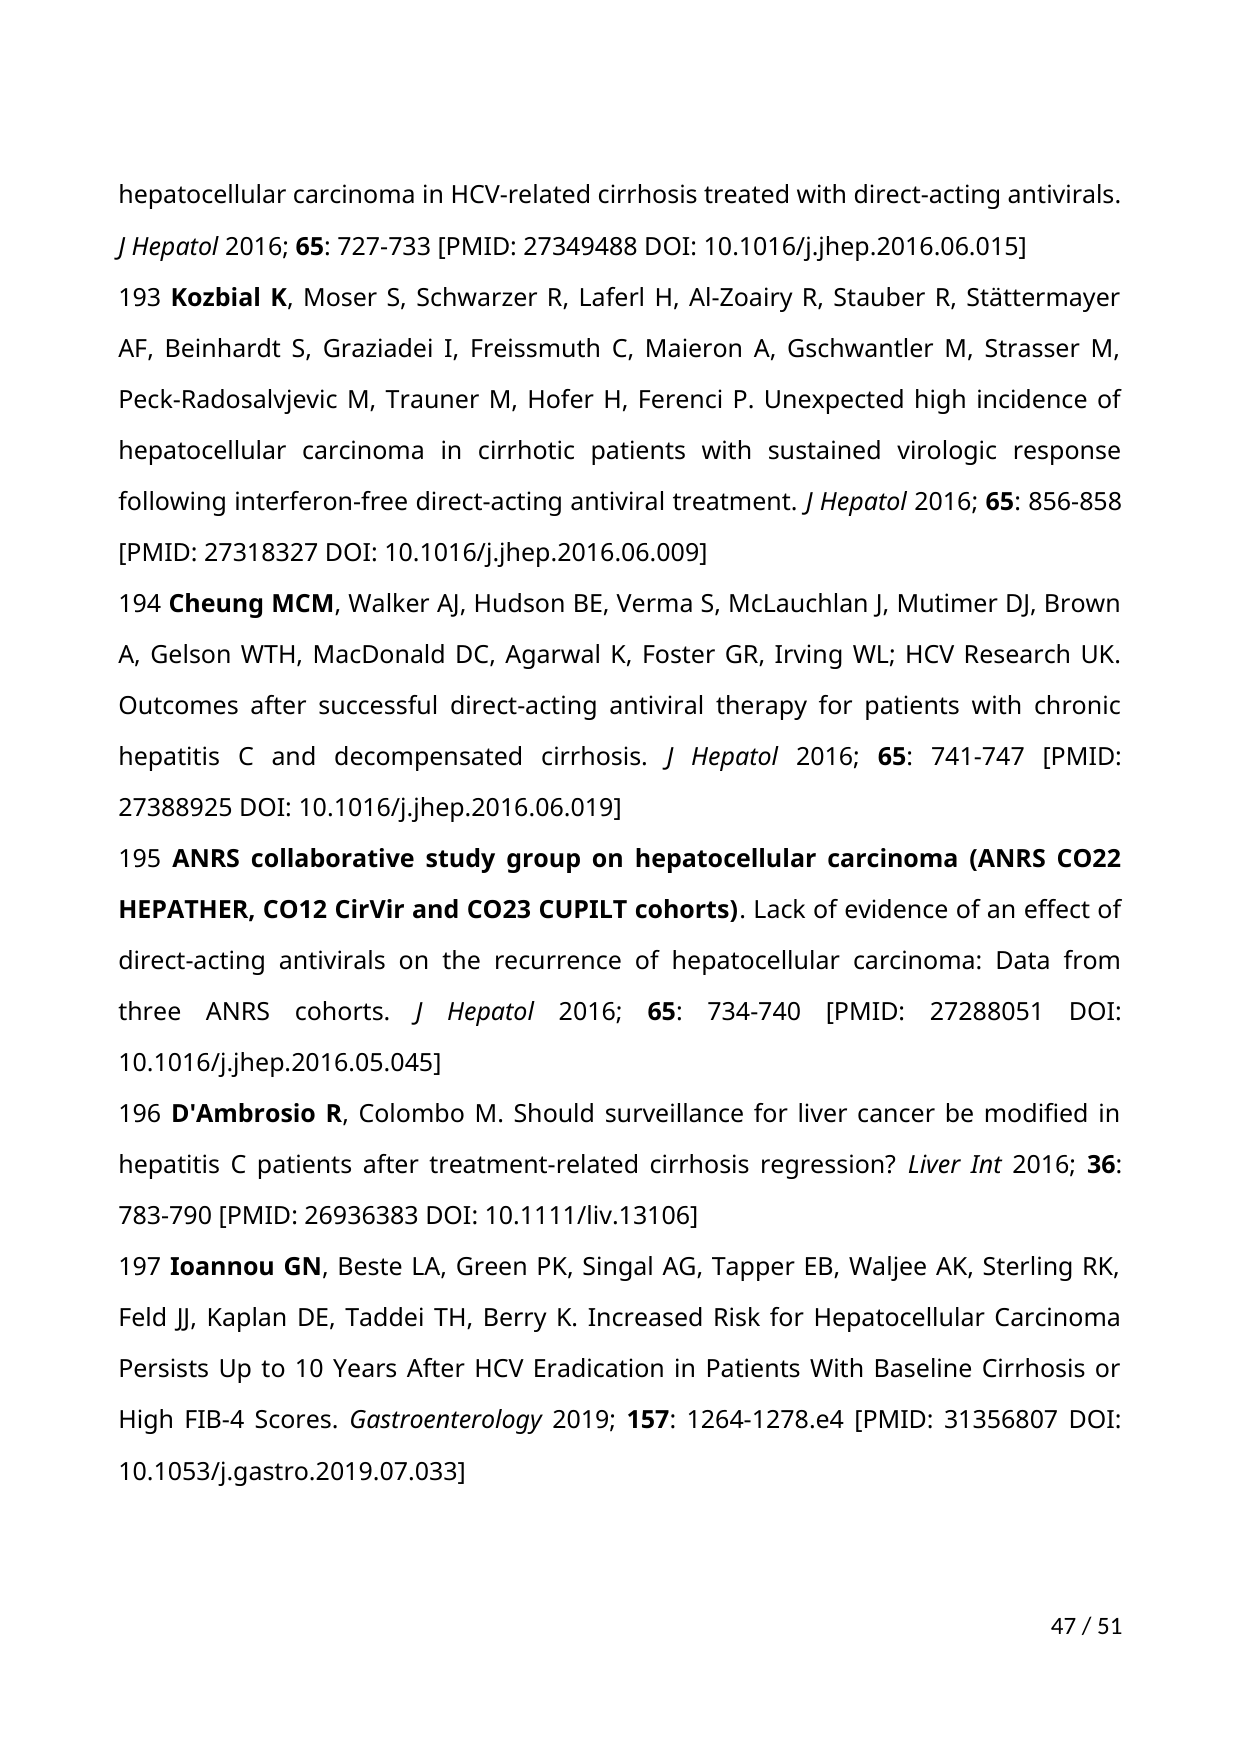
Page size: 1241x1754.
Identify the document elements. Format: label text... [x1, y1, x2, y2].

text 195 ANRS collaborative study group on hepatocellular carcinoma (ANRS CO22 HEPATHER, CO12 CirVir and CO23 CUPILT cohorts). Lack of evidence of an effect of direct-acting antivirals on the recurrence of hepatocellular carcinoma: Data from three ANRS cohorts. J Hepatol 2016; 65: 734-740 [PMID: 27288051 DOI: 10.1016/j.jhep.2016.05.045] [118, 841, 1122, 1079]
text 194 Cheung MCM, Walker AJ, Hudson BE, Verma S, McLauchlan J, Mutimer DJ, Brown A, Gelson WTH, MacDonald DC, Agarwal K, Foster GR, Irving WL; HCV Research UK. Outcomes after successful direct-acting antiviral therapy for patients with chronic hepatitis C and decompensated cirrhosis. J Hepatol 2016; 65: 741-747 [PMID: 27388925 DOI: 10.1016/j.jhep.2016.06.019] [118, 586, 1122, 824]
text 193 Kozbial K, Moser S, Schwarzer R, Laferl H, Al-Zoairy R, Stauber R, Stättermayer AF, Beinhardt S, Graziadei I, Freissmuth C, Maieron A, Gschwantler M, Strasser M, Peck-Radosalvjevic M, Trauner M, Hofer H, Ferenci P. Unexpected high incidence of hepatocellular carcinoma in cirrhotic patients with sustained virologic response following interferon-free direct-acting antiviral treatment. J Hepatol 2016; 65: 856-858 [PMID: 27318327 DOI: 10.1016/j.jhep.2016.06.009] [118, 279, 1122, 568]
text 196 D'Ambrosio R, Colombo M. Should surveillance for liver cancer be modified in hepatitis C patients after treatment-related cirrhosis regression? Liver Int 2016; 36: 783-790 [PMID: 26936383 DOI: 10.1111/liv.13106] [118, 1096, 1122, 1232]
text 197 Ioannou GN, Beste LA, Green PK, Singal AG, Tapper EB, Waljee AK, Sterling RK, Feld JJ, Kaplan DE, Taddei TH, Berry K. Increased Risk for Hepatocellular Carcinoma Persists Up to 10 Years After HCV Eradication in Patients With Baseline Cirrhosis or High FIB-4 Scores. Gastroenterology 2019; 157: 1264-1278.e4 [PMID: 31356807 DOI: 10.1053/j.gastro.2019.07.033] [118, 1249, 1122, 1487]
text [118, 177, 1122, 262]
